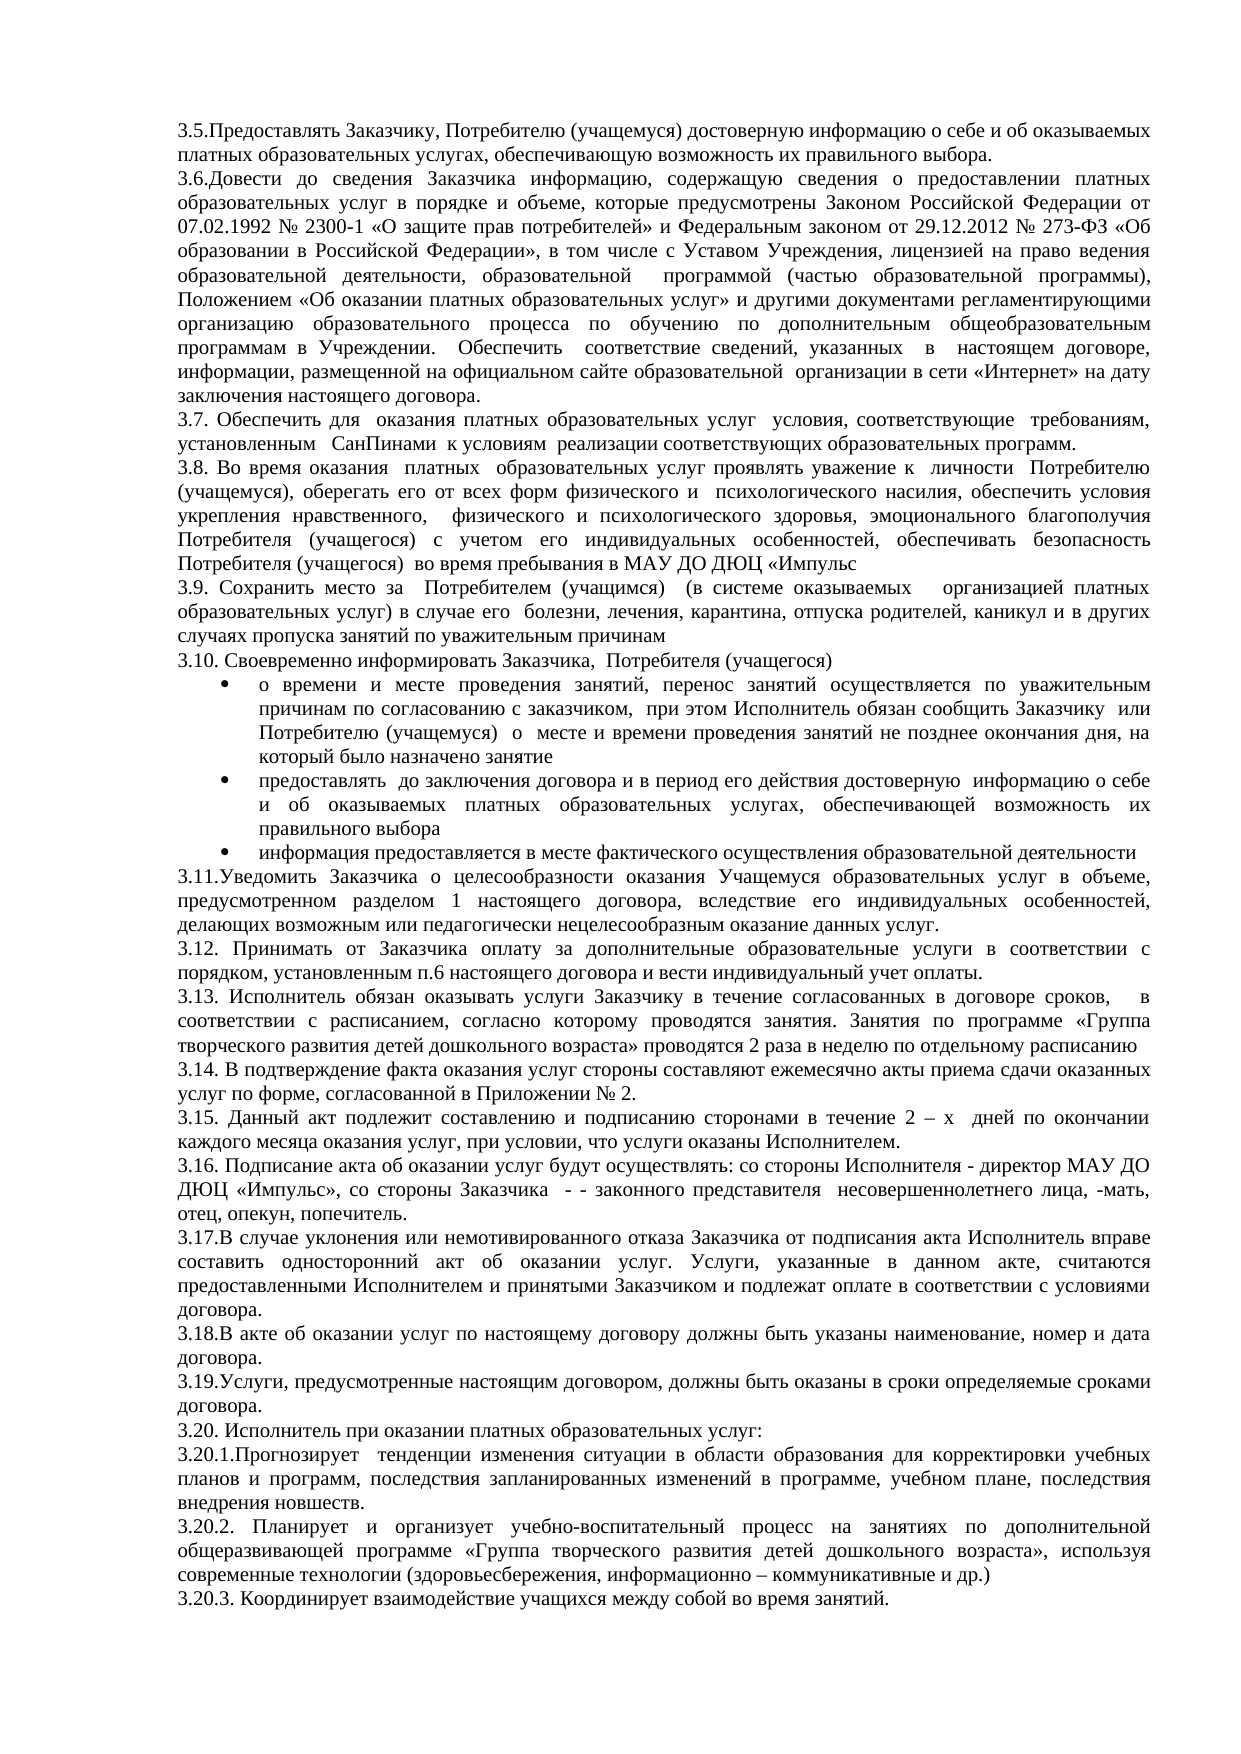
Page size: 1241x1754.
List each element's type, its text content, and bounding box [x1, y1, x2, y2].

text 3.8. Во время оказания платных образовательных услуг проявлять уважение к личности Потребителю (учащемуся), оберегать его от всех форм физического и психологического насилия, обеспечить условия укрепления нравственного, физического и психологического здоровья, эмоционального благополучия Потребителя (учащегося) с учетом его индивидуальных особенностей, обеспечивать безопасность Потребителя (учащегося) во время пребывания в МАУ ДО ДЮЦ «Импульс [177, 455, 1152, 575]
text 3.18.В акте об оказании услуг по настоящему договору должны быть указаны наименование, номер и дата договора. [177, 1321, 1152, 1369]
text 3.10. Своевременно информировать Заказчика, Потребителя (учащегося) [177, 647, 1152, 672]
text 3.14. В подтверждение факта оказания услуг стороны составляют ежемесячно акты приема сдачи оказанных услуг по форме, согласованной в Приложении № 2. [177, 1057, 1152, 1105]
list информация предоставляется в месте фактического осуществления образовательной деятельности [221, 840, 1152, 864]
text 3.6.Довести до сведения Заказчика информацию, содержащую сведения о предоставлении платных образовательных услуг в порядке и объеме, которые предусмотрены Законом Российской Федерации от 07.02.1992 № 2300-1 «О защите прав потребителей» и Федеральным законом от 29.12.2012 № 273-ФЗ «Об образовании в Российской Федерации», в том числе с Уставом Учреждения, лицензией на право ведения образовательной деятельности, образовательной программой (частью образовательной программы), Положением «Об оказании платных образовательных услуг» и другими документами регламентирующими организацию образовательного процесса по обучению по дополнительным общеобразовательным программам в Учреждении. Обеспечить соответствие сведений, указанных в настоящем договоре, информации, размещенной на официальном сайте образовательной организации в сети «Интернет» на дату заключения настоящего договора. [177, 166, 1152, 407]
text 3.20. Исполнитель при оказании платных образовательных услуг: [177, 1417, 1152, 1442]
text 3.20.3. Координирует взаимодействие учащихся между собой во время занятий. [177, 1586, 1152, 1610]
text 3.20.1.Прогнозирует тенденции изменения ситуации в области образования для корректировки учебных планов и программ, последствия запланированных изменений в программе, учебном плане, последствия внедрения новшеств. [177, 1442, 1152, 1514]
list предоставлять до заключения договора и в период его действия достоверную информацию о себе и об оказываемых платных образовательных услугах, обеспечивающей возможность их правильного выбора [221, 768, 1152, 840]
text 3.20.2. Планирует и организует учебно-воспитательный процесс на занятиях по дополнительной общеразвивающей программе «Группа творческого развития детей дошкольного возраста», используя современные технологии (здоровьесбережения, информационно – коммуникативные и др.) [177, 1514, 1152, 1586]
text 3.17.В случае уклонения или немотивированного отказа Заказчика от подписания акта Исполнитель вправе составить односторонний акт об оказании услуг. Услуги, указанные в данном акте, считаются предоставленными Исполнителем и принятыми Заказчиком и подлежат оплате в соответствии с условиями договора. [177, 1225, 1152, 1321]
text 3.15. Данный акт подлежит составлению и подписанию сторонами в течение 2 – х дней по окончании каждого месяца оказания услуг, при условии, что услуги оказаны Исполнителем. [177, 1105, 1152, 1153]
text 3.12. Принимать от Заказчика оплату за дополнительные образовательные услуги в соответствии с порядком, установленным п.6 настоящего договора и вести индивидуальный учет оплаты. [177, 936, 1152, 984]
text 3.5.Предоставлять Заказчику, Потребителю (учащемуся) достоверную информацию о себе и об оказываемых платных образовательных услугах, обеспечивающую возможность их правильного выбора. [177, 118, 1152, 166]
text 3.7. Обеспечить для оказания платных образовательных услуг условия, соответствующие требованиям, установленным СанПинами к условиям реализации соответствующих образовательных программ. [177, 407, 1152, 455]
text 3.16. Подписание акта об оказании услуг будут осуществлять: со стороны Исполнителя - директор МАУ ДО ДЮЦ «Импульс», со стороны Заказчика - - законного представителя несовершеннолетнего лица, -мать, отец, опекун, попечитель. [177, 1153, 1152, 1225]
list о времени и месте проведения занятий, перенос занятий осуществляется по уважительным причинам по согласованию с заказчиком, при этом Исполнитель обязан сообщить Заказчику или Потребителю (учащемуся) о месте и времени проведения занятий не позднее окончания дня, на который было назначено занятие [221, 672, 1152, 768]
text 3.19.Услуги, предусмотренные настоящим договором, должны быть оказаны в сроки определяемые сроками договора. [177, 1369, 1152, 1417]
text 3.11.Уведомить Заказчика о целесообразности оказания Учащемуся образовательных услуг в объеме, предусмотренном разделом 1 настоящего договора, вследствие его индивидуальных особенностей, делающих возможным или педагогически нецелесообразным оказание данных услуг. [177, 864, 1152, 936]
text 3.13. Исполнитель обязан оказывать услуги Заказчику в течение согласованных в договоре сроков, в соответствии с расписанием, согласно которому проводятся занятия. Занятия по программе «Группа творческого развития детей дошкольного возраста» проводятся 2 раза в неделю по отдельному расписанию [177, 984, 1152, 1057]
text 3.9. Сохранить место за Потребителем (учащимся) (в системе оказываемых организацией платных образовательных услуг) в случае его болезни, лечения, карантина, отпуска родителей, каникул и в других случаях пропуска занятий по уважительным причинам [177, 575, 1152, 647]
